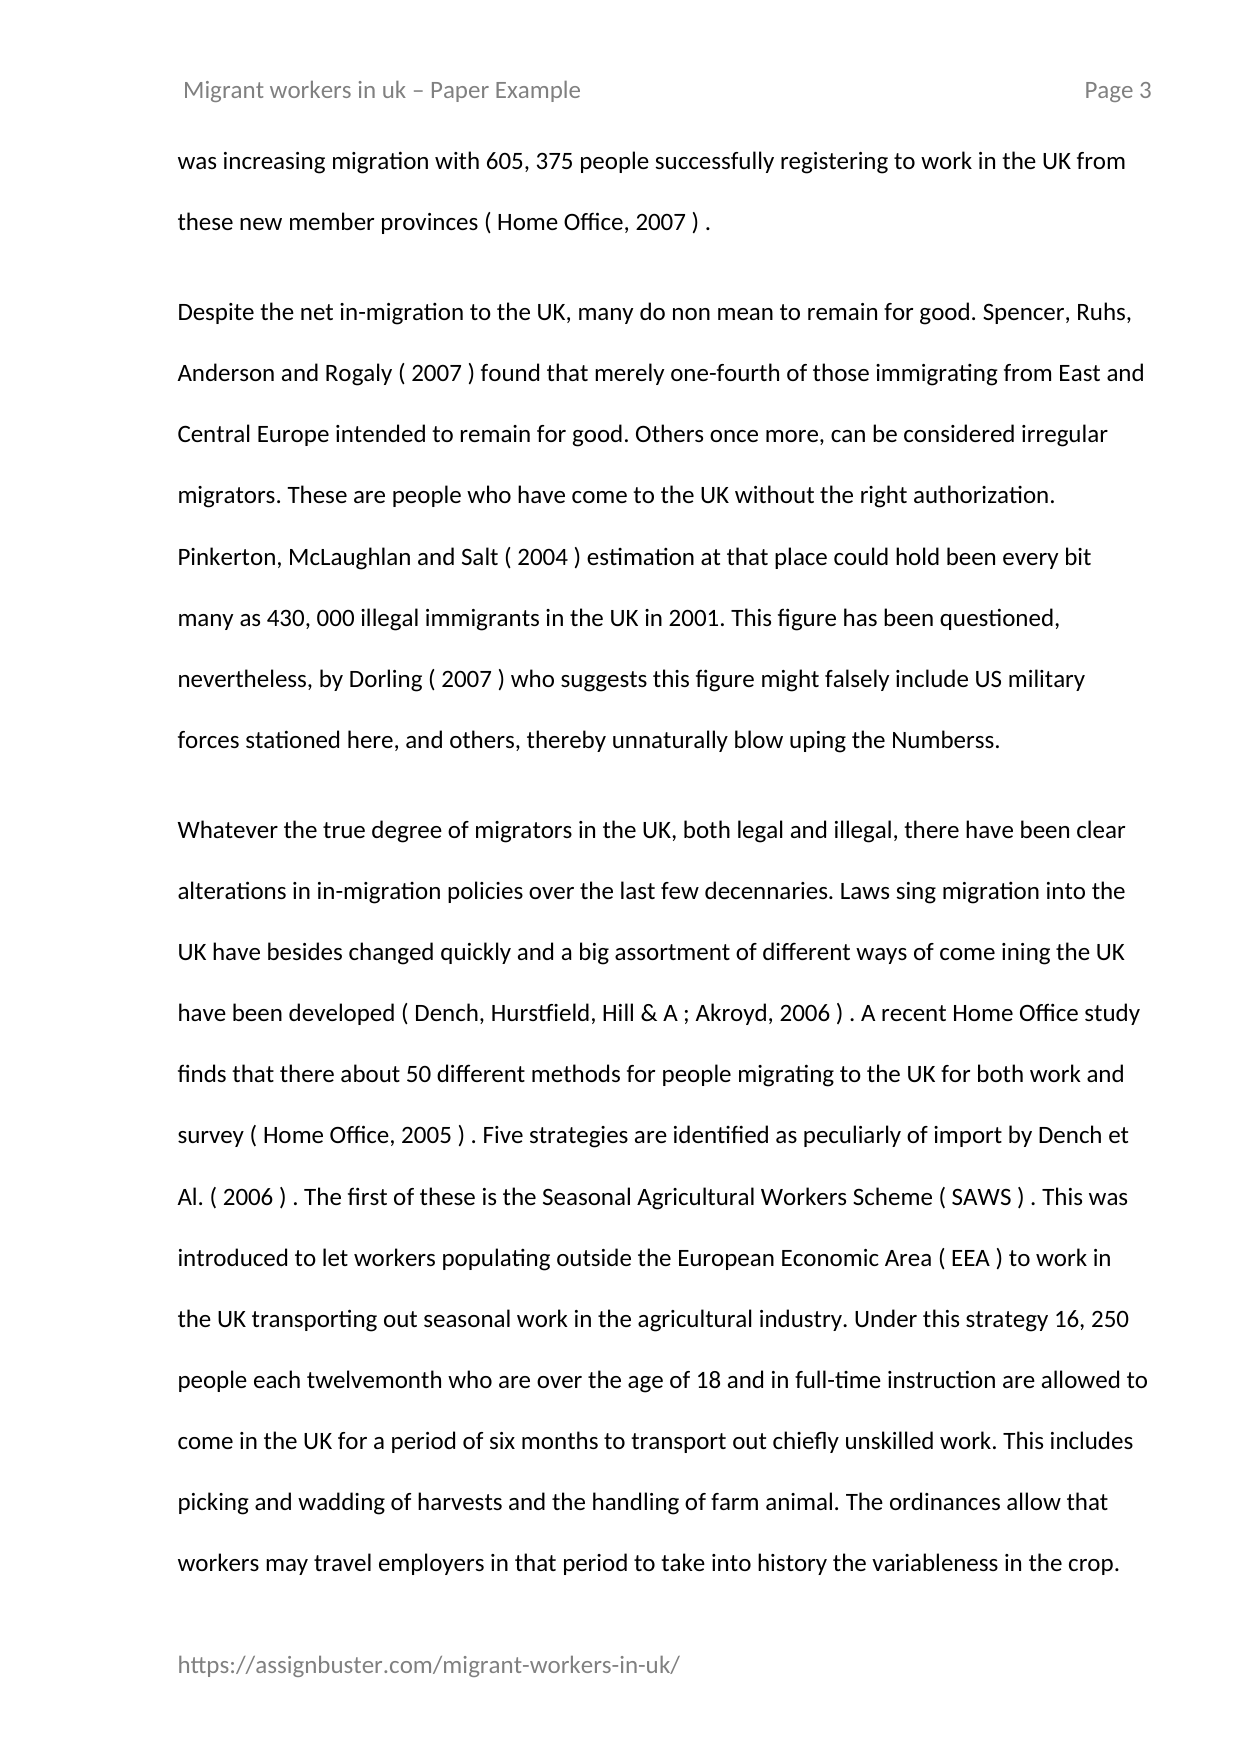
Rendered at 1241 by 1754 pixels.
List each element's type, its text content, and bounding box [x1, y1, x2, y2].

text Despite the net in-migration to the UK, many do non mean to remain for good. Spencer, Ruhs, Anderson and Rogaly ( 2007 ) found that merely one-fourth of those immigrating from East and Central Europe intended to remain for good. Others once more, can be considered irregular migrators. These are people who have come to the UK without the right authorization. Pinkerton, McLaughlan and Salt ( 2004 ) estimation at that place could hold been every bit many as 430, 000 illegal immigrants in the UK in 2001. This figure has been questioned, nevertheless, by Dorling ( 2007 ) who suggests this figure might falsely include US military forces stationed here, and others, thereby unnaturally blow uping the Numberss. [177, 297, 1152, 754]
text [177, 145, 1152, 237]
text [177, 814, 1152, 1577]
